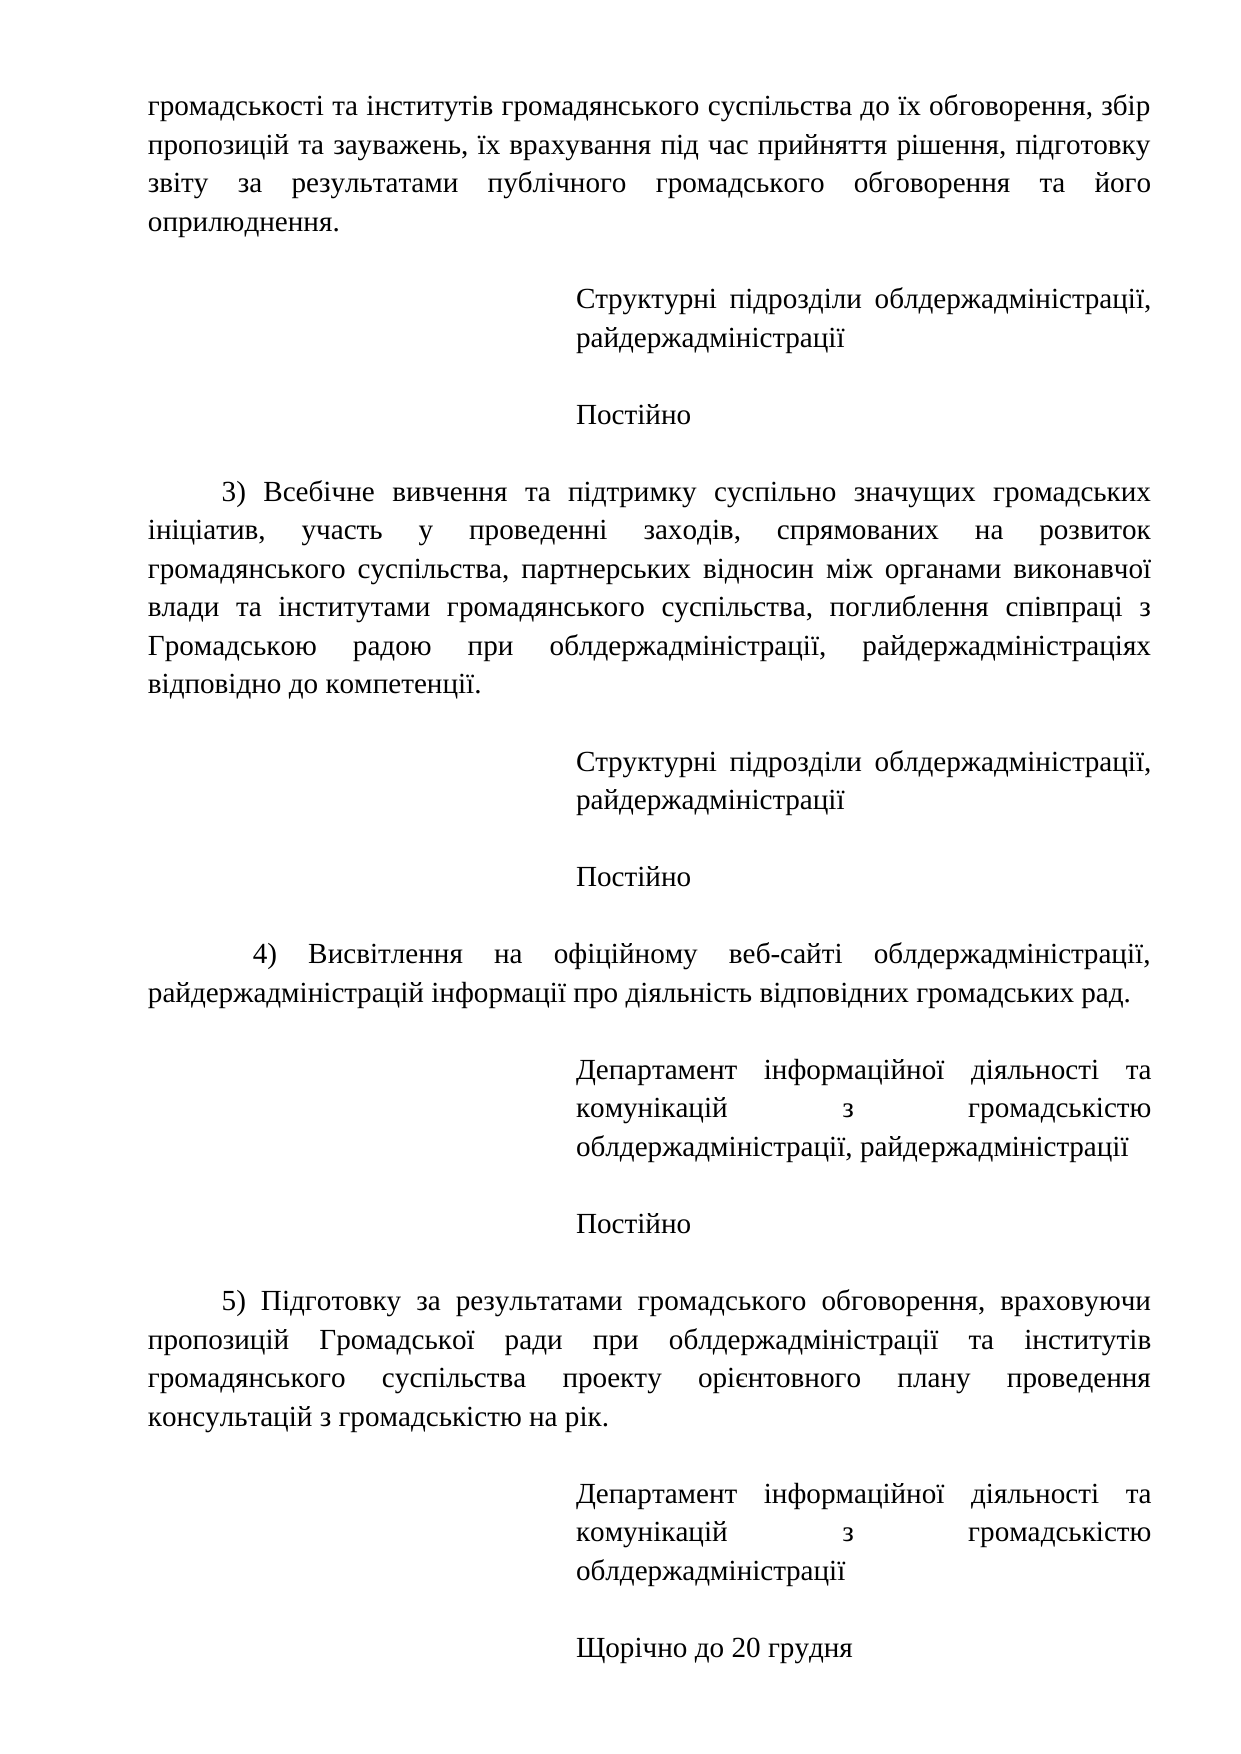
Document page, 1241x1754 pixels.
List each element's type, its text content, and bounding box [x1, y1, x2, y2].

text Постійно [576, 1206, 1152, 1240]
text 5) Підготовку за результатами громадського обговорення, враховуючи пропозицій Громадської ради при облдержадміністрації та інститутів громадянського суспільства проекту орієнтовного плану проведення консультацій з громадськістю на рік. [148, 1283, 1152, 1432]
text 4) Висвітлення на офіційному веб-сайті облдержадміністрації, райдержадміністрацій інформації про діяльність відповідних громадських рад. [148, 936, 1152, 1008]
text Структурні підрозділи облдержадміністрації, райдержадміністрації [576, 281, 1152, 353]
text Постійно [576, 859, 1152, 893]
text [148, 88, 1152, 238]
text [576, 1476, 1152, 1587]
text 3) Всебічне вивчення та підтримку суспільно значущих громадських ініціатив, участь у проведенні заходів, спрямованих на розвиток громадянського суспільства, партнерських відносин між органами виконавчої влади та інститутами громадянського суспільства, поглиблення співпраці з Громадською радою при облдержадміністрації, райдержадміністраціях відповідно до компетенції. [148, 474, 1152, 700]
text Щорічно до 20 грудня [576, 1630, 1152, 1664]
text Департамент інформаційної діяльності та комунікацій з громадськістю облдержадміністрації, райдержадміністрації [576, 1052, 1152, 1163]
text Постійно [576, 397, 1152, 430]
text Структурні підрозділи облдержадміністрації, райдержадміністрації [576, 744, 1152, 816]
